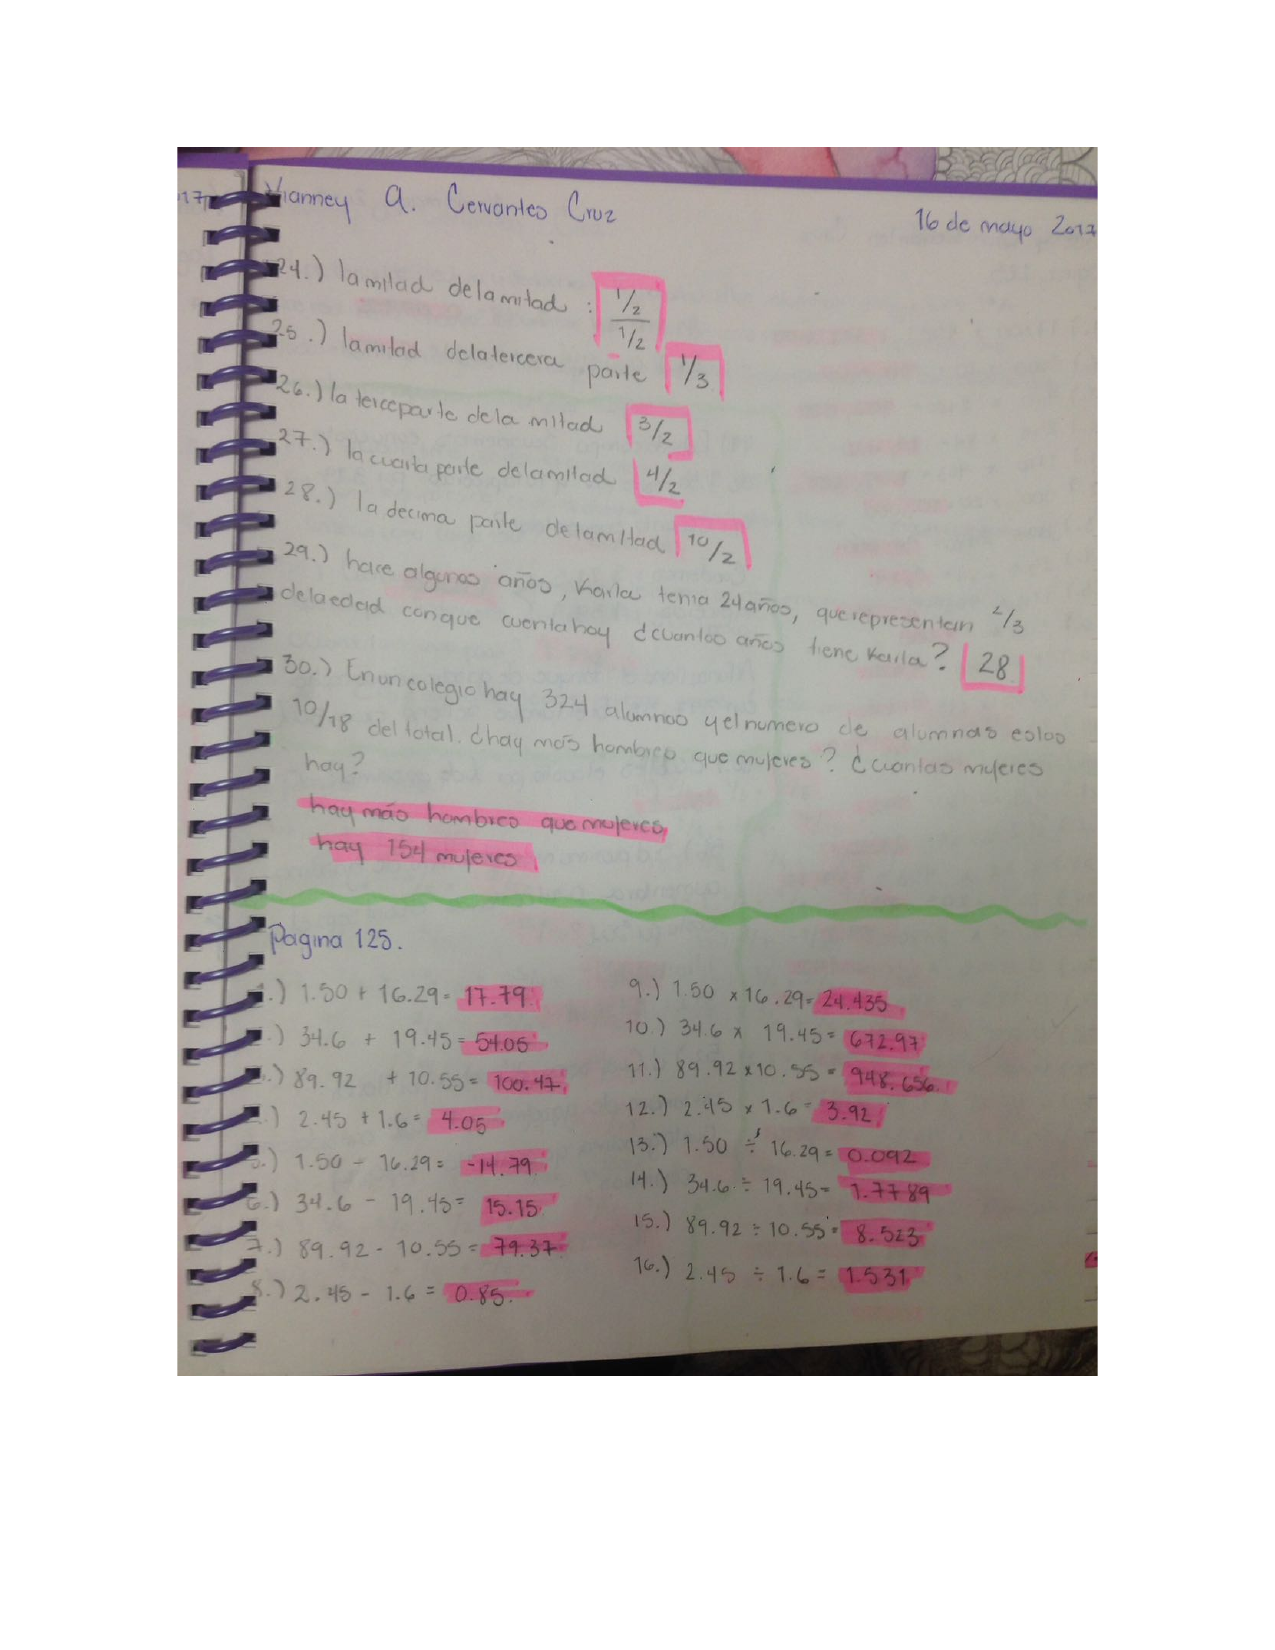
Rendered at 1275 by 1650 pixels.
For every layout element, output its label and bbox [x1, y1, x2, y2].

picture [177, 147, 1098, 1376]
